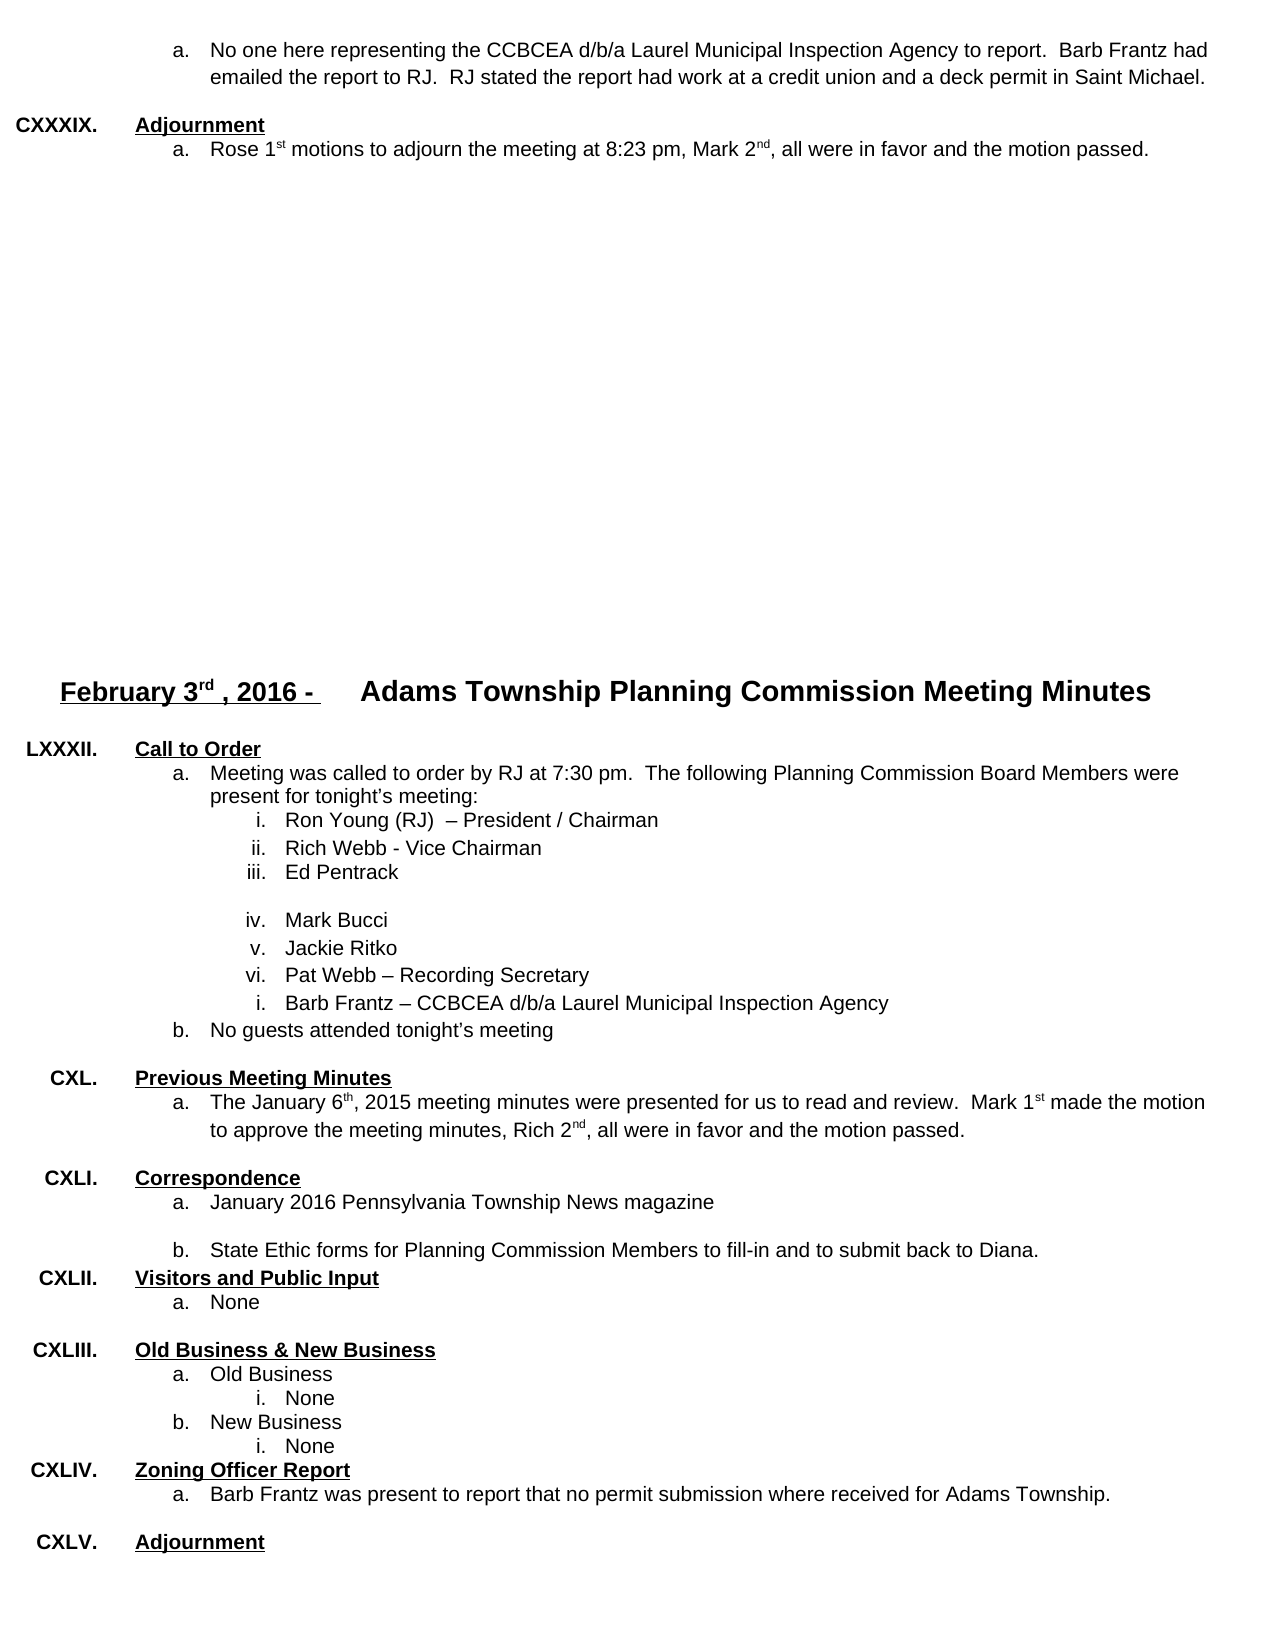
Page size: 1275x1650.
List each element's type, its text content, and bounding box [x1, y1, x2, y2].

list Jackie Ritko [266, 936, 1215, 959]
list Barb Frantz was present to report that no permit submission where received for Adams Township. [172, 1482, 1215, 1506]
list Previous Meeting Minutes [97, 1066, 1215, 1090]
list Visitors and Public Input [97, 1266, 1215, 1289]
list Ed Pentrack [266, 860, 1215, 884]
list No one here representing the CCBCEA d/b/a Laurel Municipal Inspection Agency to report. Barb Frantz had emailed the report to RJ. RJ stated the report had work at a credit union and a deck permit in Saint Michael. [172, 37, 1215, 89]
list State Ethic forms for Planning Commission Members to fill-in and to submit back to Diana. [172, 1238, 1215, 1262]
list January 2016 Pennsylvania Township News magazine [172, 1190, 1215, 1214]
list Old Business [172, 1362, 1215, 1386]
list Zoning Officer Report [97, 1458, 1215, 1482]
list New Business [172, 1410, 1215, 1434]
text February 3rd , 2016 - Adams Township Planning Commission Meeting Minutes [60, 674, 1215, 707]
list Rich Webb - Vice Chairman [266, 836, 1215, 860]
list Old Business & New Business [97, 1338, 1215, 1362]
list None [266, 1386, 1215, 1410]
list None [266, 1434, 1215, 1458]
list Call to Order [97, 736, 1215, 760]
list Adjournment [97, 1530, 1215, 1554]
list Barb Frantz – CCBCEA d/b/a Laurel Municipal Inspection Agency [266, 991, 1215, 1014]
list Mark Bucci [266, 908, 1215, 932]
list Rose 1st motions to adjourn the meeting at 8:23 pm, Mark 2nd, all were in favor and the motion passed. [172, 137, 1215, 161]
list Correspondence [97, 1166, 1215, 1190]
list Ron Young (RJ) – President / Chairman [266, 808, 1215, 832]
list Meeting was called to order by RJ at 7:30 pm. The following Planning Commission Board Members were present for tonight’s meeting: [172, 760, 1215, 808]
list The January 6th, 2015 meeting minutes were presented for us to read and review. Mark 1st made the motion to approve the meeting minutes, Rich 2nd, all were in favor and the motion passed. [172, 1090, 1215, 1141]
list Pat Webb – Recording Secretary [266, 963, 1215, 987]
list Adjournment [97, 113, 1215, 137]
list No guests attended tonight’s meeting [172, 1018, 1215, 1042]
list None [172, 1289, 1215, 1313]
